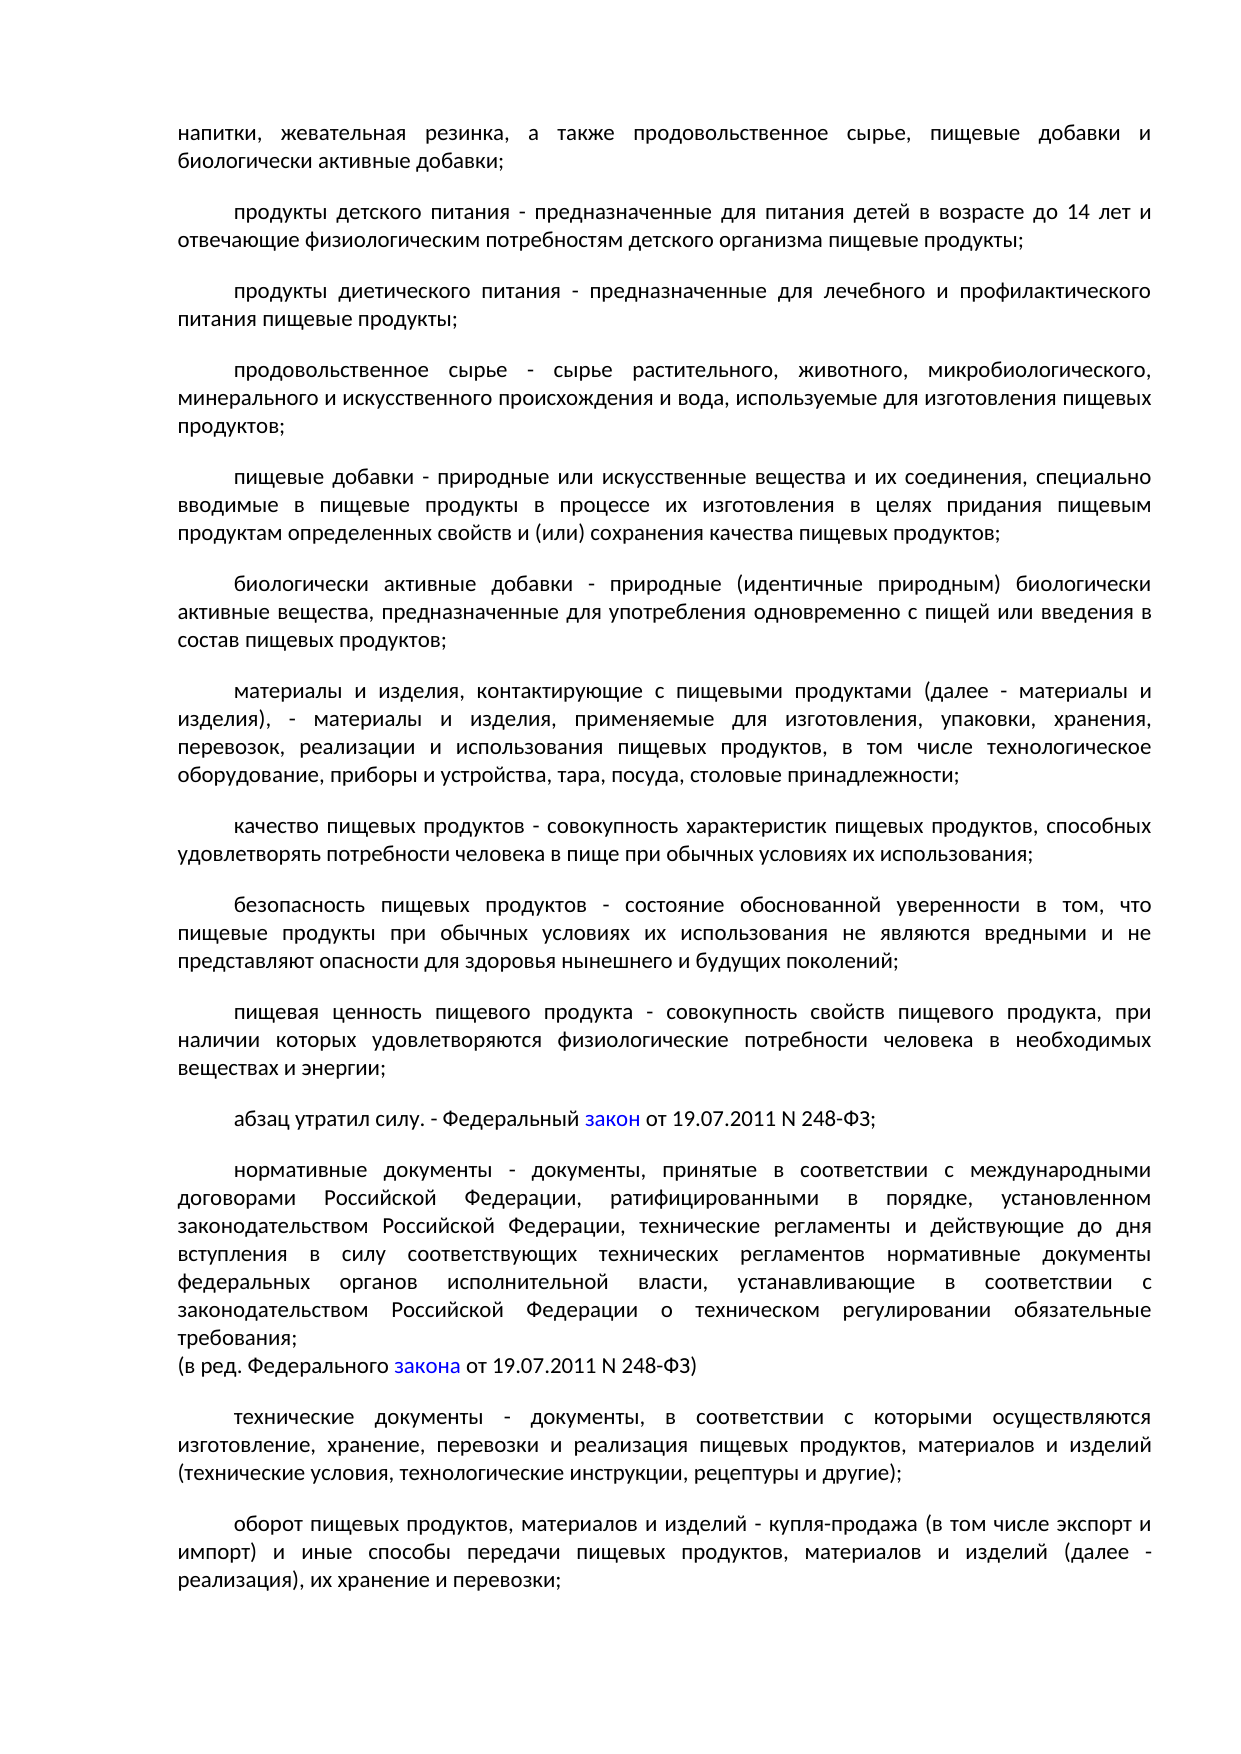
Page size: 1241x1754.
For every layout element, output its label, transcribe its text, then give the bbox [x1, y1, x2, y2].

text безопасность пищевых продуктов - состояние обоснованной уверенности в том, что пищевые продукты при обычных условиях их использования не являются вредными и не представляют опасности для здоровья нынешнего и будущих поколений; [177, 890, 1152, 974]
text продовольственное сырье - сырье растительного, животного, микробиологического, минерального и искусственного происхождения и вода, используемые для изготовления пищевых продуктов; [177, 355, 1152, 439]
text абзац утратил силу. - Федеральный закон от 19.07.2011 N 248-ФЗ; [177, 1104, 1152, 1132]
text оборот пищевых продуктов, материалов и изделий - купля-продажа (в том числе экспорт и импорт) и иные способы передачи пищевых продуктов, материалов и изделий (далее - реализация), их хранение и перевозки; [177, 1509, 1152, 1593]
text продукты детского питания - предназначенные для питания детей в возрасте до 14 лет и отвечающие физиологическим потребностям детского организма пищевые продукты; [177, 197, 1152, 253]
text биологически активные добавки - природные (идентичные природным) биологически активные вещества, предназначенные для употребления одновременно с пищей или введения в состав пищевых продуктов; [177, 569, 1152, 653]
text качество пищевых продуктов - совокупность характеристик пищевых продуктов, способных удовлетворять потребности человека в пище при обычных условиях их использования; [177, 811, 1152, 867]
text продукты диетического питания - предназначенные для лечебного и профилактического питания пищевые продукты; [177, 276, 1152, 332]
text материалы и изделия, контактирующие с пищевыми продуктами (далее - материалы и изделия), - материалы и изделия, применяемые для изготовления, упаковки, хранения, перевозок, реализации и использования пищевых продуктов, в том числе технологическое оборудование, приборы и устройства, тара, посуда, столовые принадлежности; [177, 676, 1152, 788]
text (в ред. Федерального закона от 19.07.2011 N 248-ФЗ) [177, 1351, 1152, 1379]
text пищевые добавки - природные или искусственные вещества и их соединения, специально вводимые в пищевые продукты в процессе их изготовления в целях придания пищевым продуктам определенных свойств и (или) сохранения качества пищевых продуктов; [177, 462, 1152, 546]
text пищевая ценность пищевого продукта - совокупность свойств пищевого продукта, при наличии которых удовлетворяются физиологические потребности человека в необходимых веществах и энергии; [177, 997, 1152, 1081]
text технические документы - документы, в соответствии с которыми осуществляются изготовление, хранение, перевозки и реализация пищевых продуктов, материалов и изделий (технические условия, технологические инструкции, рецептуры и другие); [177, 1402, 1152, 1486]
text нормативные документы - документы, принятые в соответствии с международными договорами Российской Федерации, ратифицированными в порядке, установленном законодательством Российской Федерации, технические регламенты и действующие до дня вступления в силу соответствующих технических регламентов нормативные документы федеральных органов исполнительной власти, устанавливающие в соответствии с законодательством Российской Федерации о техническом регулировании обязательные требования; [177, 1155, 1152, 1351]
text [177, 118, 1152, 174]
